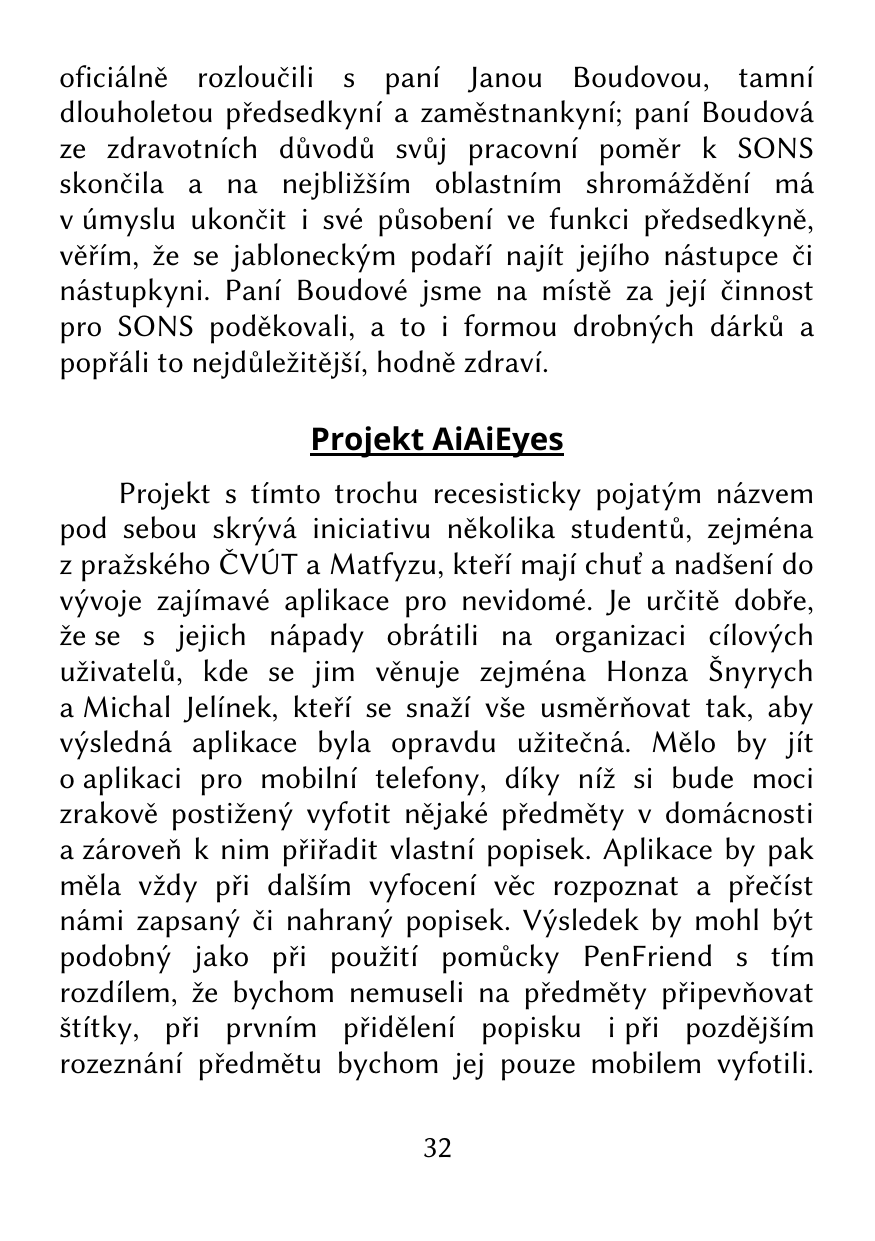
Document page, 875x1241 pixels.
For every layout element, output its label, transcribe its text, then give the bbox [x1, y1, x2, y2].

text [59, 475, 815, 1081]
subtitle Projekt AiAiEyes [59, 417, 815, 460]
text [59, 59, 815, 380]
